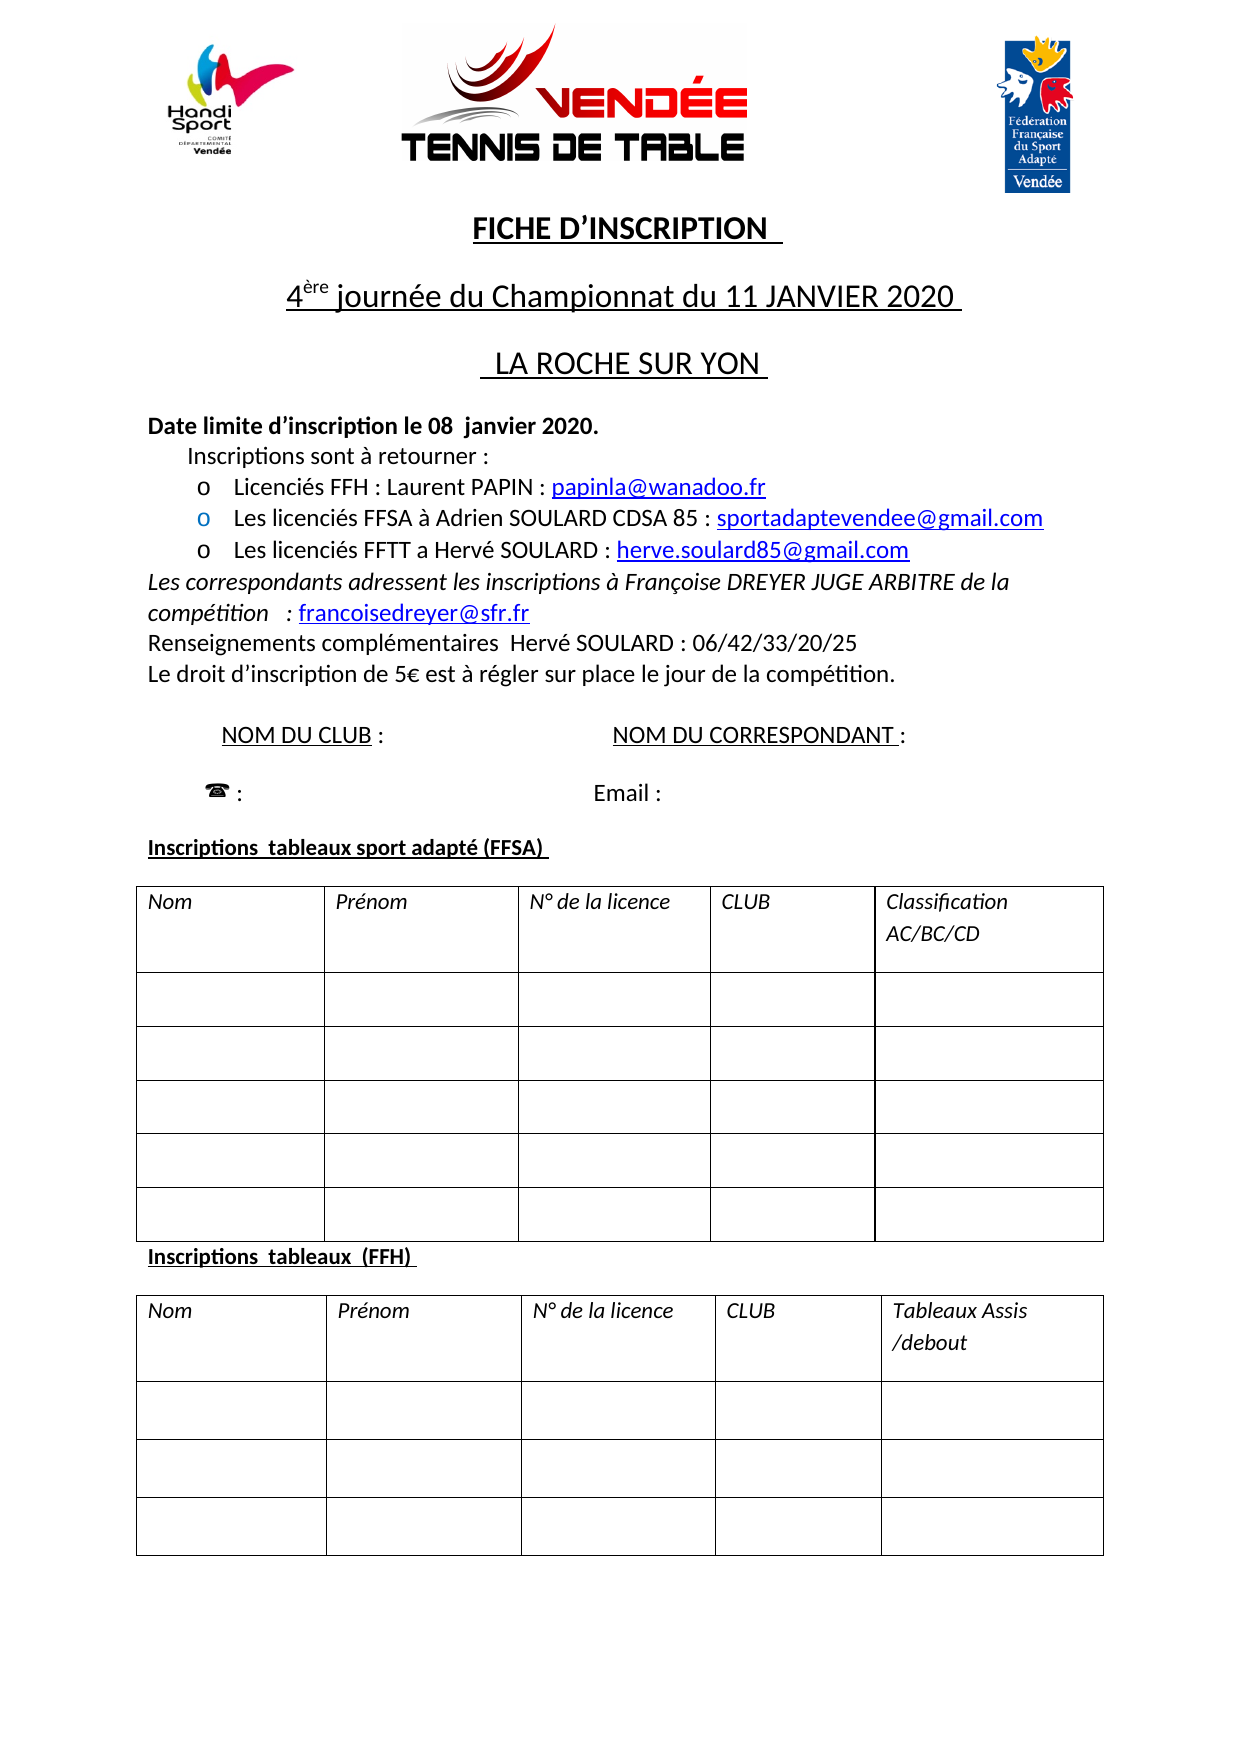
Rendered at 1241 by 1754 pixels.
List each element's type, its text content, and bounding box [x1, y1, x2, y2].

table_header CLUB [716, 1296, 881, 1381]
table_cell [876, 1027, 1103, 1079]
table_cell [716, 1440, 881, 1497]
table_cell [327, 1498, 521, 1554]
table_cell [522, 1440, 715, 1497]
table_cell [325, 973, 518, 1026]
text Le droit d’inscription de 5€ est à régler sur place le jour de la compétition. [148, 658, 1093, 688]
table_header Prénom [327, 1296, 521, 1381]
table_cell [716, 1498, 881, 1554]
table_header N° de la licence [519, 887, 710, 972]
text Inscriptions tableaux sport adapté (FFSA) [148, 833, 1093, 861]
table_cell [325, 1188, 518, 1241]
table_header Tableaux Assis /debout [882, 1296, 1103, 1381]
table_cell [137, 1498, 326, 1554]
table_cell [327, 1382, 521, 1439]
table_cell [882, 1382, 1103, 1439]
list Les licenciés FFSA à Adrien SOULARD CDSA 85 : sportadaptevendee@gmail.com [196, 503, 1093, 534]
table_cell [876, 1081, 1103, 1133]
table_cell [137, 1382, 326, 1439]
table_cell [882, 1498, 1103, 1554]
list Les licenciés FFTT a Hervé SOULARD : herve.soulard85@gmail.com [196, 534, 1093, 566]
table_cell [137, 1081, 324, 1133]
table_cell [325, 1134, 518, 1187]
table_cell [711, 1081, 874, 1133]
picture [401, 23, 747, 161]
table_header Nom [137, 1296, 326, 1381]
text 4ère journée du Championnat du 11 JANVIER 2020 [148, 274, 1093, 315]
table_cell [876, 1134, 1103, 1187]
table_cell [876, 973, 1103, 1026]
table_header Classification AC/BC/CD [876, 887, 1103, 972]
table_header N° de la licence [522, 1296, 715, 1381]
table_cell [137, 1027, 324, 1079]
picture [132, 23, 330, 177]
table_cell [137, 973, 324, 1026]
table_cell [522, 1382, 715, 1439]
table_cell [711, 1188, 874, 1241]
text NOM DU CLUB : NOM DU CORRESPONDANT : [148, 719, 1093, 749]
table_cell [325, 1027, 518, 1079]
picture [996, 34, 1075, 193]
table_header CLUB [711, 887, 874, 972]
table_cell [876, 1188, 1103, 1241]
table_cell [325, 1081, 518, 1133]
table_cell [711, 1027, 874, 1079]
text Date limite d’inscription le 08 janvier 2020. [148, 410, 1093, 440]
table_cell [519, 1188, 710, 1241]
table_cell [519, 1134, 710, 1187]
table_cell [716, 1382, 881, 1439]
table_cell [519, 1081, 710, 1133]
table_cell [137, 1440, 326, 1497]
table_header Nom [137, 887, 324, 972]
table_cell [137, 1134, 324, 1187]
table_cell [711, 1134, 874, 1187]
text FICHE D’INSCRIPTION [148, 207, 1093, 248]
text : Email : [148, 777, 1093, 808]
table_cell [522, 1498, 715, 1554]
table_cell [137, 1188, 324, 1241]
text Inscriptions tableaux (FFH) [148, 1242, 1093, 1270]
text Inscriptions sont à retourner : [148, 440, 1093, 471]
table_cell [519, 973, 710, 1026]
text Les correspondants adressent les inscriptions à Françoise DREYER JUGE ARBITRE de la compétition : francoisedreyer@sfr.fr [148, 566, 1093, 627]
table_cell [882, 1440, 1103, 1497]
table_cell [711, 973, 874, 1026]
table_cell [327, 1440, 521, 1497]
text LA ROCHE SUR YON [148, 342, 1093, 383]
table_cell [519, 1027, 710, 1079]
table_header Prénom [325, 887, 518, 972]
text Renseignements complémentaires Hervé SOULARD : 06/42/33/20/25 [148, 627, 1093, 658]
list Licenciés FFH : Laurent PAPIN : papinla@wanadoo.fr [196, 471, 1093, 503]
